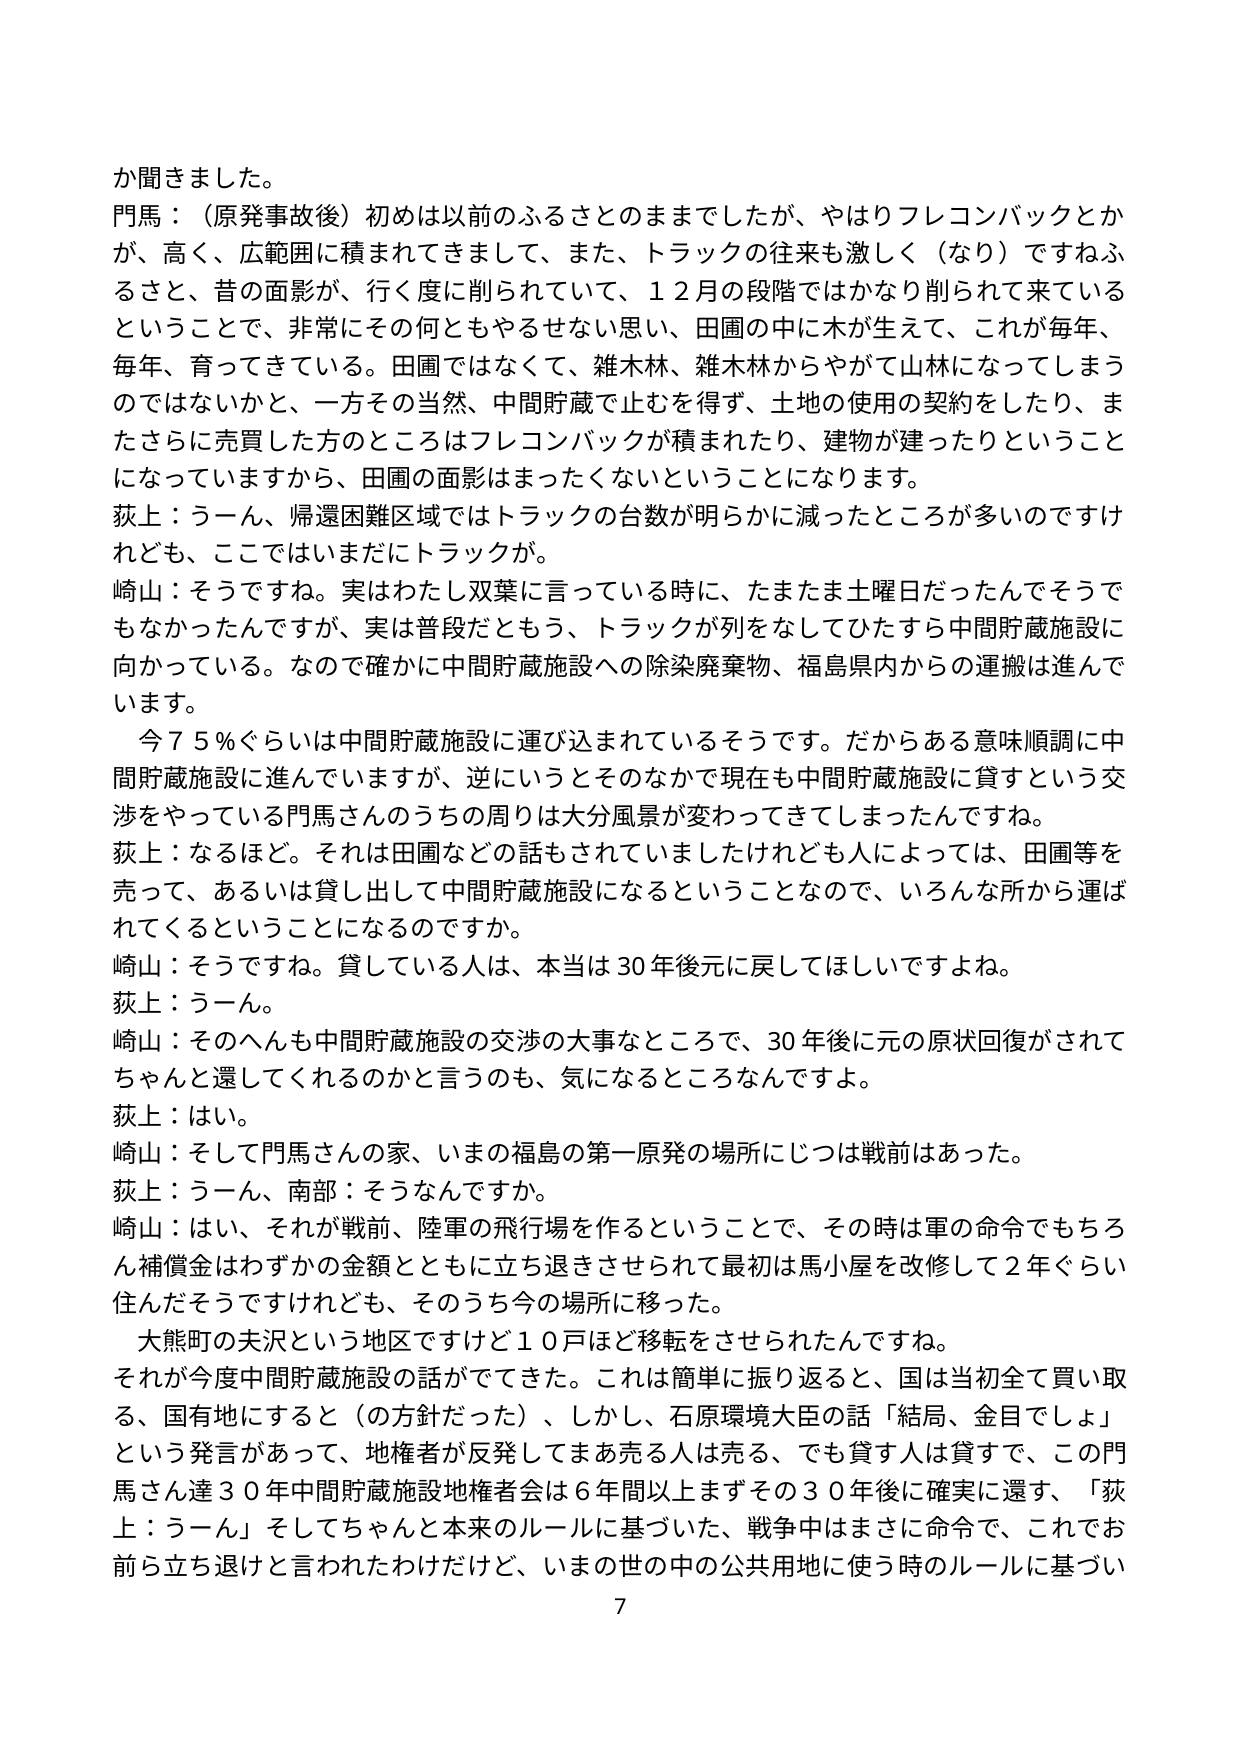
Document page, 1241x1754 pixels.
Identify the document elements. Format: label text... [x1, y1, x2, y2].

text 荻上：うーん、南部：そうなんですか。 [112, 1171, 1128, 1208]
text 門馬：（原発事故後）初めは以前のふるさとのままでしたが、やはりフレコンバックとかが、高く、広範囲に積まれてきまして、また、トラックの往来も激しく（なり）ですねふるさと、昔の面影が、行く度に削られていて、１２月の段階ではかなり削られて来ているということで、非常にその何ともやるせない思い、田圃の中に木が生えて、これが毎年、毎年、育ってきている。田圃ではなくて、雑木林、雑木林からやがて山林になってしまうのではないかと、一方その当然、中間貯蔵で止むを得ず、土地の使用の契約をしたり、またさらに売買した方のところはフレコンバックが積まれたり、建物が建ったりということになっていますから、田圃の面影はまったくないということになります。 [112, 196, 1128, 496]
text 荻上：うーん。 [112, 983, 1128, 1021]
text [112, 1358, 1128, 1583]
text 崎山：はい、それが戦前、陸軍の飛行場を作るということで、その時は軍の命令でもちろん補償金はわずかの金額とともに立ち退きさせられて最初は馬小屋を改修して２年ぐらい住んだそうですけれども、そのうち今の場所に移った。 [112, 1208, 1128, 1321]
text 崎山：そして門馬さんの家、いまの福島の第一原発の場所にじつは戦前はあった。 [112, 1133, 1128, 1171]
text 崎山：そうですね。貸している人は、本当は30年後元に戻してほしいですよね。 [112, 946, 1128, 983]
text 荻上：なるほど。それは田圃などの話もされていましたけれども人によっては、田圃等を売って、あるいは貸し出して中間貯蔵施設になるということなので、いろんな所から運ばれてくるということになるのですか。 [112, 833, 1128, 946]
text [112, 158, 1128, 196]
text 荻上：うーん、帰還困難区域ではトラックの台数が明らかに減ったところが多いのですけれども、ここではいまだにトラックが。 [112, 496, 1128, 571]
text 荻上：はい。 [112, 1096, 1128, 1133]
text 大熊町の夫沢という地区ですけど１０戸ほど移転をさせられたんですね。 [112, 1321, 1128, 1358]
text 崎山：そのへんも中間貯蔵施設の交渉の大事なところで、30年後に元の原状回復がされてちゃんと還してくれるのかと言うのも、気になるところなんですよ。 [112, 1021, 1128, 1096]
text 崎山：そうですね。実はわたし双葉に言っている時に、たまたま土曜日だったんでそうでもなかったんですが、実は普段だともう、トラックが列をなしてひたすら中間貯蔵施設に向かっている。なので確かに中間貯蔵施設への除染廃棄物、福島県内からの運搬は進んでいます。 [112, 571, 1128, 721]
text 今７５%ぐらいは中間貯蔵施設に運び込まれているそうです。だからある意味順調に中間貯蔵施設に進んでいますが、逆にいうとそのなかで現在も中間貯蔵施設に貸すという交渉をやっている門馬さんのうちの周りは大分風景が変わってきてしまったんですね。 [112, 721, 1128, 833]
